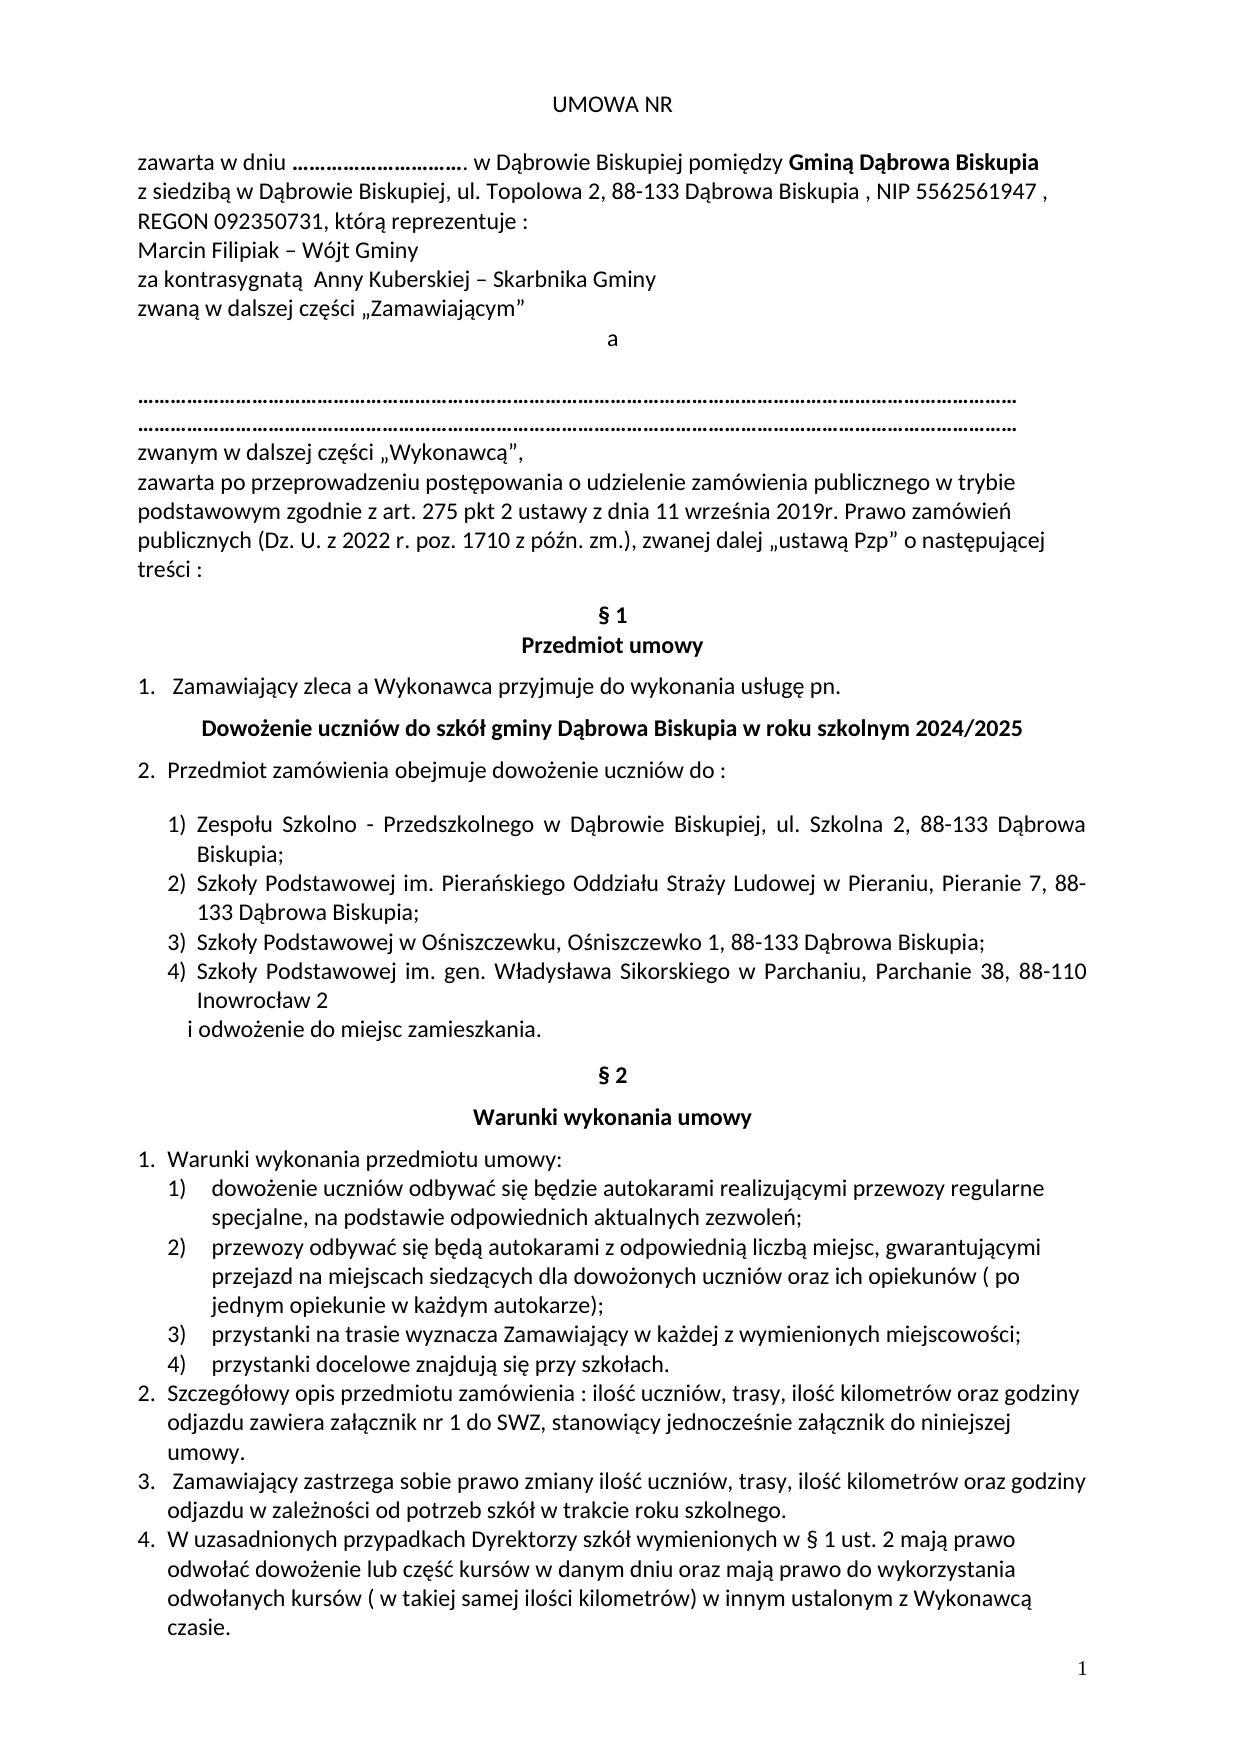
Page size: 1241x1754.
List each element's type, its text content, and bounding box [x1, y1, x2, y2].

text § 2 [137, 1060, 1087, 1089]
text Przedmiot umowy [137, 630, 1087, 659]
list Warunki wykonania przedmiotu umowy: [137, 1144, 1087, 1173]
list Szczegółowy opis przedmiotu zamówienia : ilość uczniów, trasy, ilość kilometrów oraz godziny odjazdu zawiera załącznik nr 1 do SWZ, stanowiący jednocześnie załącznik do niniejszej umowy. [137, 1378, 1087, 1466]
text zawarta w dniu …………………………. w Dąbrowie Biskupiej pomiędzy Gminą Dąbrowa Biskupia z siedzibą w Dąbrowie Biskupiej, ul. Topolowa 2, 88-133 Dąbrowa Biskupia , NIP 5562561947 , REGON 092350731, którą reprezentuje : [137, 147, 1087, 235]
list Szkoły Podstawowej w Ośniszczewku, Ośniszczewko 1, 88-133 Dąbrowa Biskupia; [167, 927, 1087, 956]
text zwaną w dalszej części „Zamawiającym” [137, 293, 1087, 323]
text § 1 [137, 600, 1087, 630]
list Szkoły Podstawowej im. gen. Władysława Sikorskiego w Parchaniu, Parchanie 38, 88-110 Inowrocław 2 [167, 956, 1087, 1014]
text Warunki wykonania umowy [137, 1102, 1087, 1131]
list Zespołu Szkolno - Przedszkolnego w Dąbrowie Biskupiej, ul. Szkolna 2, 88-133 Dąbrowa Biskupia; [167, 809, 1087, 868]
list Szkoły Podstawowej im. Pierańskiego Oddziału Straży Ludowej w Pieraniu, Pieranie 7, 88-133 Dąbrowa Biskupia; [167, 868, 1087, 927]
text ……………………………………………………………………………………………………………………………………………… [137, 409, 1087, 437]
list W uzasadnionych przypadkach Dyrektorzy szkół wymienionych w § 1 ust. 2 mają prawo odwołać dowożenie lub część kursów w danym dniu oraz mają prawo do wykorzystania odwołanych kursów ( w takiej samej ilości kilometrów) w innym ustalonym z Wykonawcą czasie. [137, 1524, 1087, 1641]
list Zamawiający zastrzega sobie prawo zmiany ilość uczniów, trasy, ilość kilometrów oraz godziny odjazdu w zależności od potrzeb szkół w trakcie roku szkolnego. [137, 1466, 1087, 1524]
text UMOWA NR [137, 89, 1087, 118]
text Dowożenie uczniów do szkół gminy Dąbrowa Biskupia w roku szkolnym 2024/2025 [137, 713, 1087, 742]
list przystanki na trasie wyznacza Zamawiający w każdej z wymienionych miejscowości; [167, 1319, 1087, 1349]
text zwanym w dalszej części „Wykonawcą”, [137, 437, 1087, 467]
text ……………………………………………………………………………………………………………………………………………… [137, 381, 1087, 409]
text Marcin Filipiak – Wójt Gminy [137, 235, 1087, 264]
text zawarta po przeprowadzeniu postępowania o udzielenie zamówienia publicznego w trybie podstawowym zgodnie z art. 275 pkt 2 ustawy z dnia 11 września 2019r. Prawo zamówień publicznych (Dz. U. z 2022 r. poz. 1710 z późn. zm.), zwanej dalej „ustawą Pzp” o następującej treści : [137, 467, 1087, 584]
text za kontrasygnatą Anny Kuberskiej – Skarbnika Gminy [137, 264, 1087, 293]
list Przedmiot zamówienia obejmuje dowożenie uczniów do : [137, 755, 1087, 784]
text i odwożenie do miejsc zamieszkania. [182, 1014, 1087, 1044]
list Zamawiający zleca a Wykonawca przyjmuje do wykonania usługę pn. [137, 671, 1087, 701]
list dowożenie uczniów odbywać się będzie autokarami realizującymi przewozy regularne specjalne, na podstawie odpowiednich aktualnych zezwoleń; [167, 1173, 1087, 1232]
text a [137, 323, 1087, 352]
list przystanki docelowe znajdują się przy szkołach. [167, 1349, 1087, 1378]
list przewozy odbywać się będą autokarami z odpowiednią liczbą miejsc, gwarantującymi przejazd na miejscach siedzących dla dowożonych uczniów oraz ich opiekunów ( po jednym opiekunie w każdym autokarze); [167, 1232, 1087, 1319]
